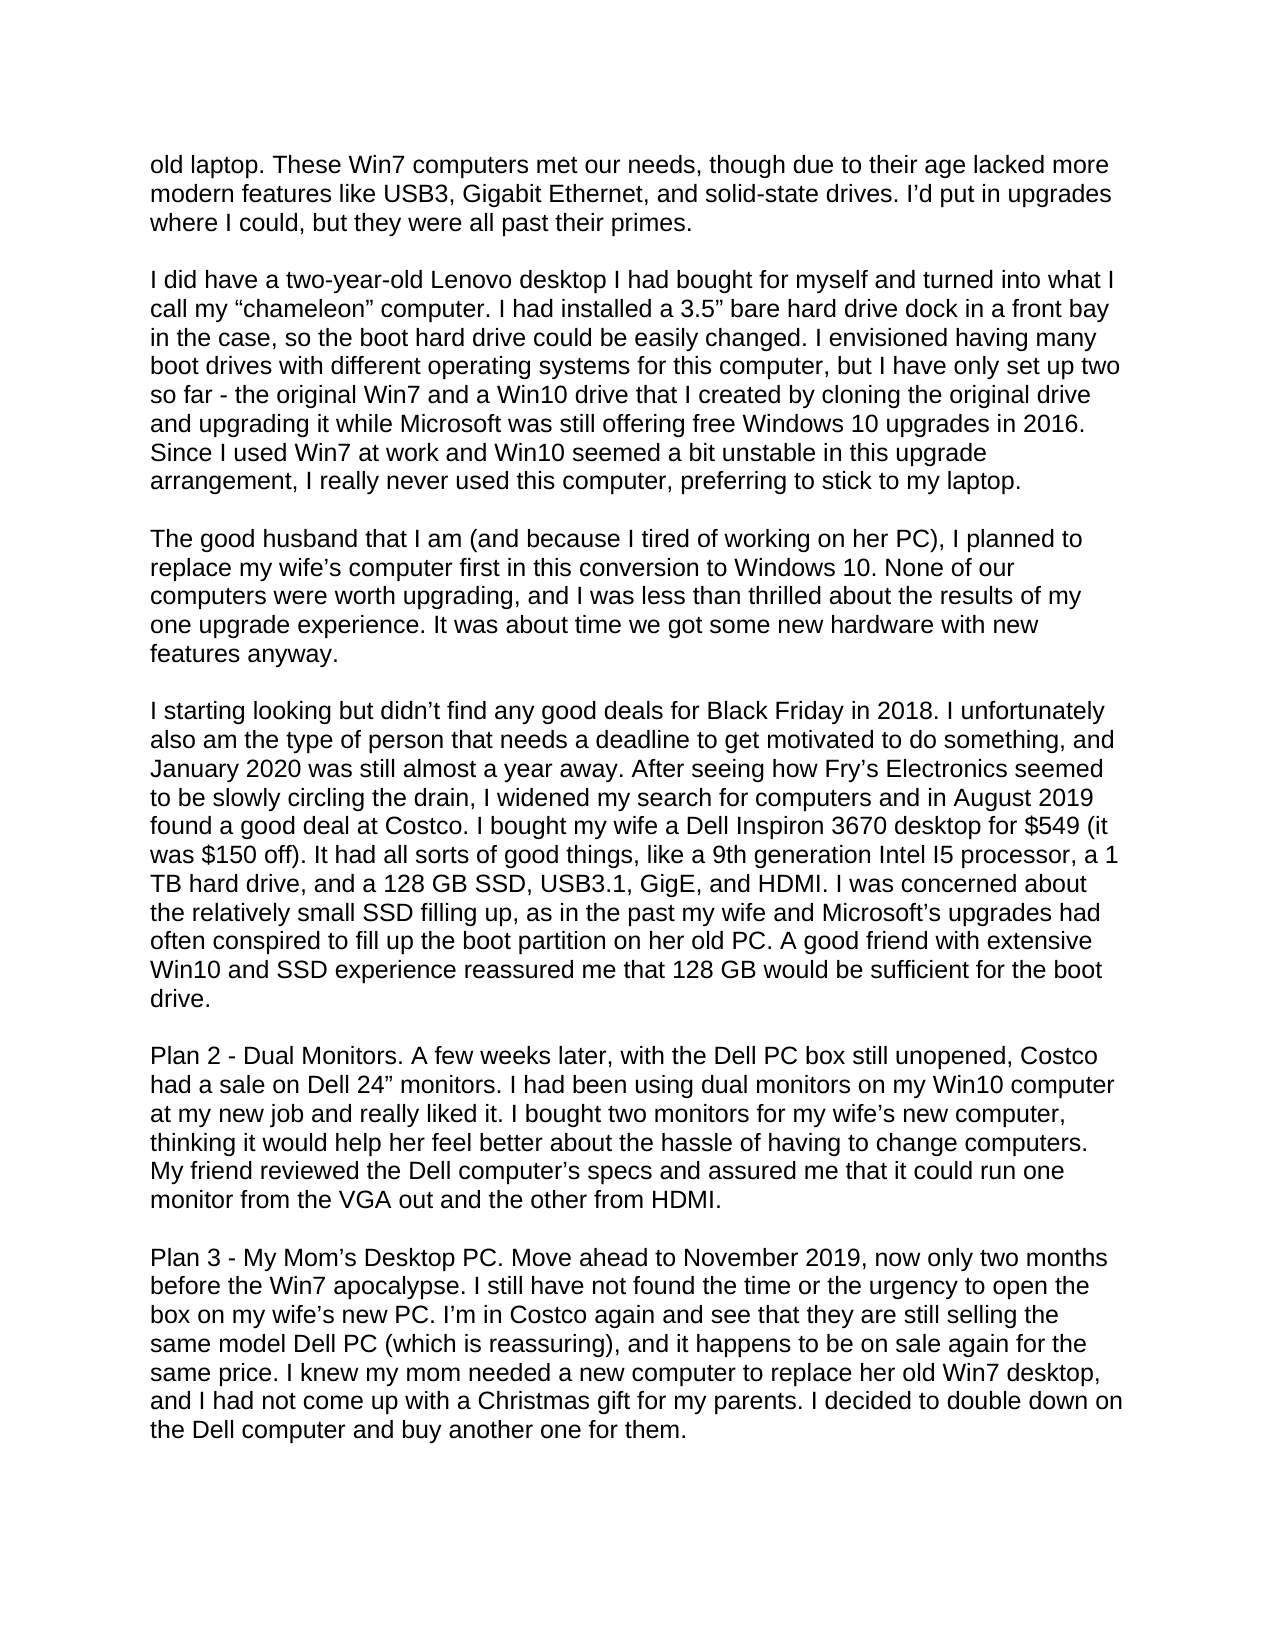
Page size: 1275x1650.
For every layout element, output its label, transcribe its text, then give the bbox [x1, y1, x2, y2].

text The good husband that I am (and because I tired of working on her PC), I planned to replace my wife’s computer first in this conversion to Windows 10. None of our computers were worth upgrading, and I was less than thrilled about the results of my one upgrade experience. It was about time we got some new hardware with new features anyway. [150, 524, 1125, 667]
text I did have a two-year-old Lenovo desktop I had bought for myself and turned into what I call my “chameleon” computer. I had installed a 3.5” bare hard drive dock in a front bay in the case, so the boot hard drive could be easily changed. I envisioned having many boot drives with different operating systems for this computer, but I have only set up two so far - the original Win7 and a Win10 drive that I created by cloning the original drive and upgrading it while Microsoft was still offering free Windows 10 upgrades in 2016. Since I used Win7 at work and Win10 seemed a bit unstable in this upgrade arrangement, I really never used this computer, preferring to stick to my laptop. [150, 265, 1125, 495]
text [150, 150, 1125, 236]
text Plan 2 - Dual Monitors. A few weeks later, with the Dell PC box still unopened, Costco had a sale on Dell 24” monitors. I had been using dual monitors on my Win10 computer at my new job and really liked it. I bought two monitors for my wife’s new computer, thinking it would help her feel better about the hassle of having to change computers. My friend reviewed the Dell computer’s specs and assured me that it could run one monitor from the VGA out and the other from HDMI. [150, 1041, 1125, 1214]
text I starting looking but didn’t find any good deals for Black Friday in 2018. I unfortunately also am the type of person that needs a deadline to get motivated to do something, and January 2020 was still almost a year away. After seeing how Fry’s Electronics seemed to be slowly circling the drain, I widened my search for computers and in August 2019 found a good deal at Costco. I bought my wife a Dell Inspiron 3670 desktop for $549 (it was $150 off). It had all sorts of good things, like a 9th generation Intel I5 processor, a 1 TB hard drive, and a 128 GB SSD, USB3.1, GigE, and HDMI. I was concerned about the relatively small SSD filling up, as in the past my wife and Microsoft’s upgrades had often conspired to fill up the boot partition on her old PC. A good friend with extensive Win10 and SSD experience reassured me that 128 GB would be sufficient for the boot drive. [150, 696, 1125, 1012]
text Plan 3 - My Mom’s Desktop PC. Move ahead to November 2019, now only two months before the Win7 apocalypse. I still have not found the time or the urgency to open the box on my wife’s new PC. I’m in Costco again and see that they are still selling the same model Dell PC (which is reassuring), and it happens to be on sale again for the same price. I knew my mom needed a new computer to replace her old Win7 desktop, and I had not come up with a Christmas gift for my parents. I decided to double down on the Dell computer and buy another one for them. [150, 1242, 1125, 1444]
